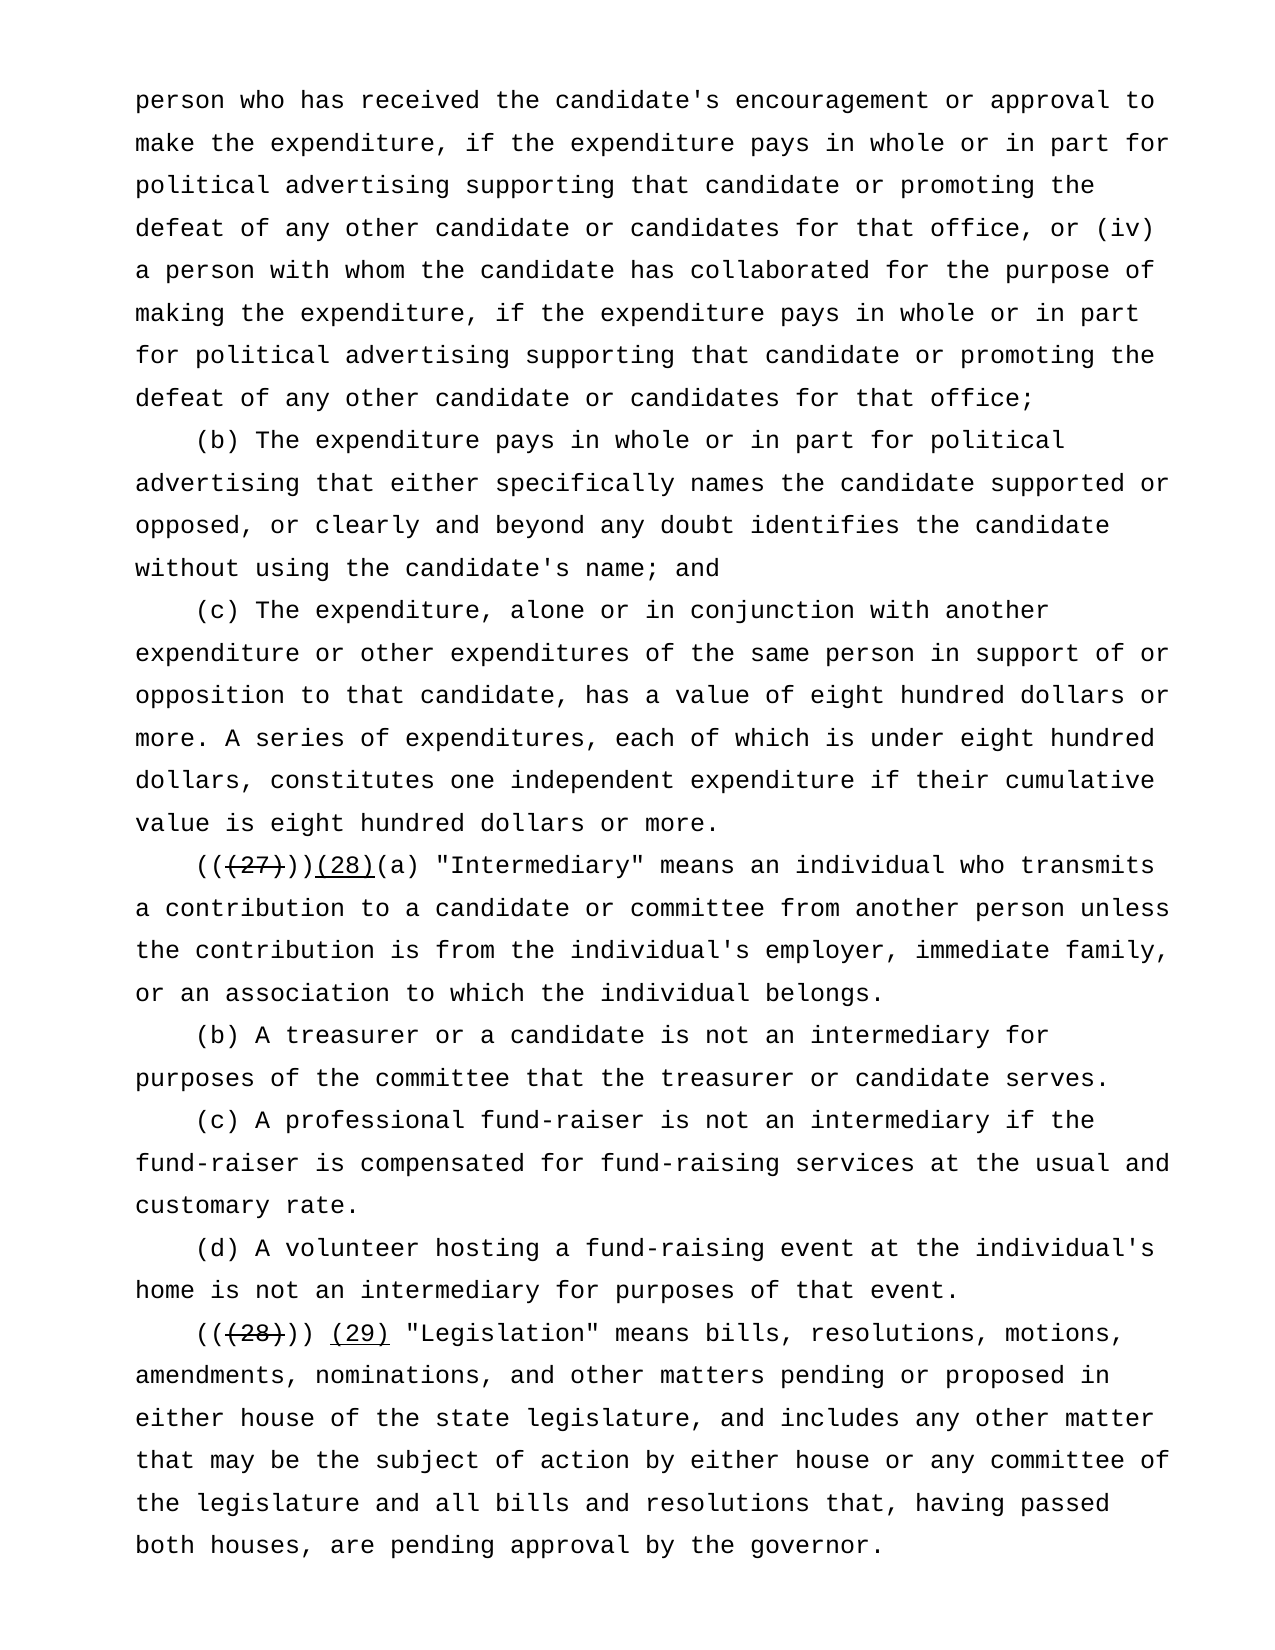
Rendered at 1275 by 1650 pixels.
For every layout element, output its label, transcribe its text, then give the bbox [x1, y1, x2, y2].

text (c) A professional fund-raiser is not an intermediary if the fund-raiser is compensated for fund-raising services at the usual and customary rate. [135, 1095, 1170, 1222]
text (d) A volunteer hosting a fund-raising event at the individual's home is not an intermediary for purposes of that event. [135, 1222, 1170, 1307]
text (b) A treasurer or a candidate is not an intermediary for purposes of the committee that the treasurer or candidate serves. [135, 1010, 1170, 1095]
text (c) The expenditure, alone or in conjunction with another expenditure or other expenditures of the same person in support of or opposition to that candidate, has a value of eight hundred dollars or more. A series of expenditures, each of which is under eight hundred dollars, constitutes one independent expenditure if their cumulative value is eight hundred dollars or more. [135, 585, 1170, 840]
text (((27)))(28)(a) "Intermediary" means an individual who transmits a contribution to a candidate or committee from another person unless the contribution is from the individual's employer, immediate family, or an association to which the individual belongs. [135, 840, 1170, 1010]
text (b) The expenditure pays in whole or in part for political advertising that either specifically names the candidate supported or opposed, or clearly and beyond any doubt identifies the candidate without using the candidate's name; and [135, 415, 1170, 585]
text (((28))) (29) "Legislation" means bills, resolutions, motions, amendments, nominations, and other matters pending or proposed in either house of the state legislature, and includes any other matter that may be the subject of action by either house or any committee of the legislature and all bills and resolutions that, having passed both houses, are pending approval by the governor. [135, 1307, 1170, 1562]
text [135, 75, 1170, 415]
